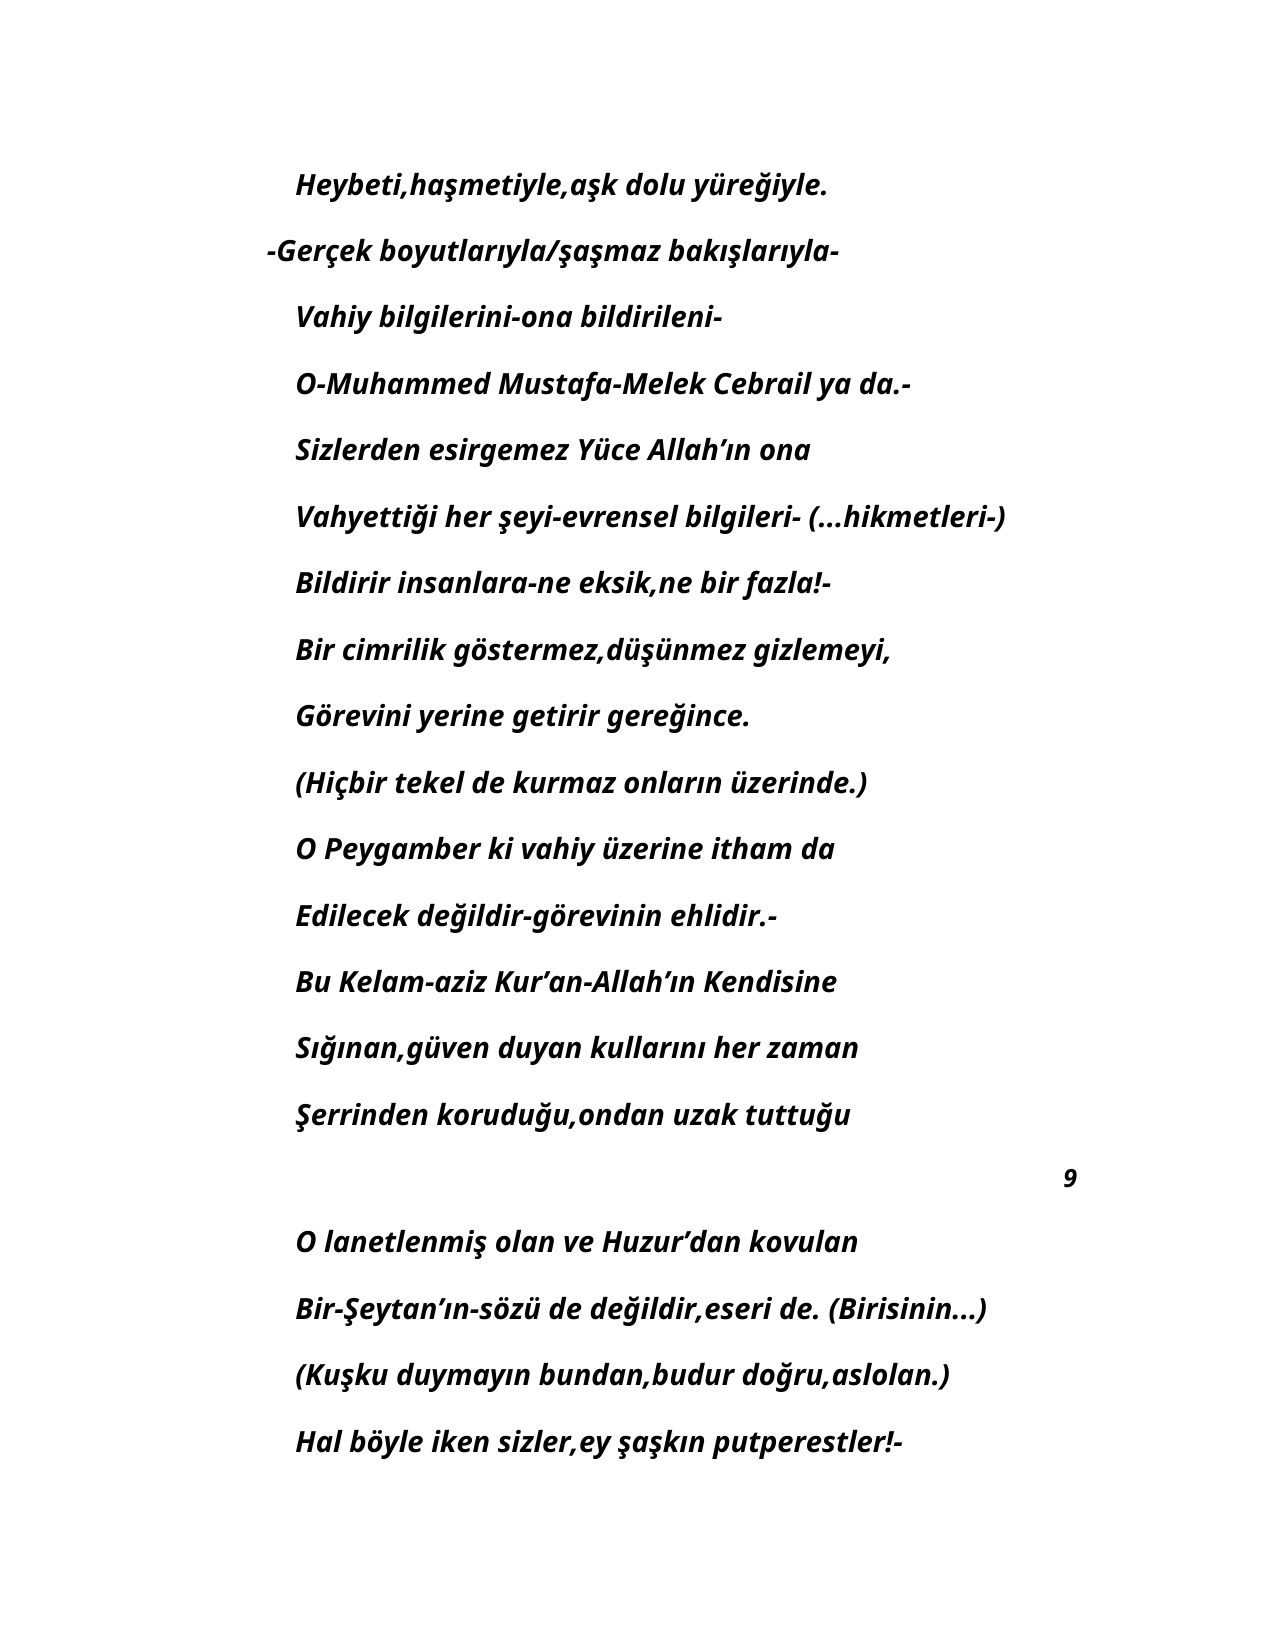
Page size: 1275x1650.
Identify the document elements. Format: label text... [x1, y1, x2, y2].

text O lanetlenmiş olan ve Huzur’dan kovulan [148, 1222, 1127, 1261]
text 9 [148, 1161, 1127, 1195]
text (Hiçbir tekel de kurmaz onların üzerinde.) [148, 762, 1127, 802]
text O-Muhammed Mustafa-Melek Cebrail ya da.- [148, 363, 1127, 403]
text O Peygamber ki vahiy üzerine itham da [148, 828, 1127, 868]
text Sizlerden esirgemez Yüce Allah’ın ona [148, 430, 1127, 469]
text -Gerçek boyutlarıyla/şaşmaz bakışlarıyla- [148, 230, 1127, 270]
text Bildirir insanlara-ne eksik,ne bir fazla!- [148, 563, 1127, 602]
text Edilecek değildir-görevinin ehlidir.- [148, 895, 1127, 934]
text Heybeti,haşmetiyle,aşk dolu yüreğiyle. [148, 164, 1127, 203]
text (Kuşku duymayın bundan,budur doğru,aslolan.) [148, 1354, 1127, 1394]
text Vahyettiği her şeyi-evrensel bilgileri- (...hikmetleri-) [148, 496, 1127, 536]
text Bu Kelam-aziz Kur’an-Allah’ın Kendisine [148, 961, 1127, 1001]
text Görevini yerine getirir gereğince. [148, 696, 1127, 735]
text Vahiy bilgilerini-ona bildirileni- [148, 297, 1127, 336]
text Bir-Şeytan’ın-sözü de değildir,eseri de. (Birisinin...) [148, 1288, 1127, 1328]
text Bir cimrilik göstermez,düşünmez gizlemeyi, [148, 629, 1127, 669]
text Sığınan,güven duyan kullarını her zaman [148, 1028, 1127, 1067]
text Şerrinden koruduğu,ondan uzak tuttuğu [148, 1094, 1127, 1134]
text Hal böyle iken sizler,ey şaşkın putperestler!- [148, 1421, 1127, 1461]
